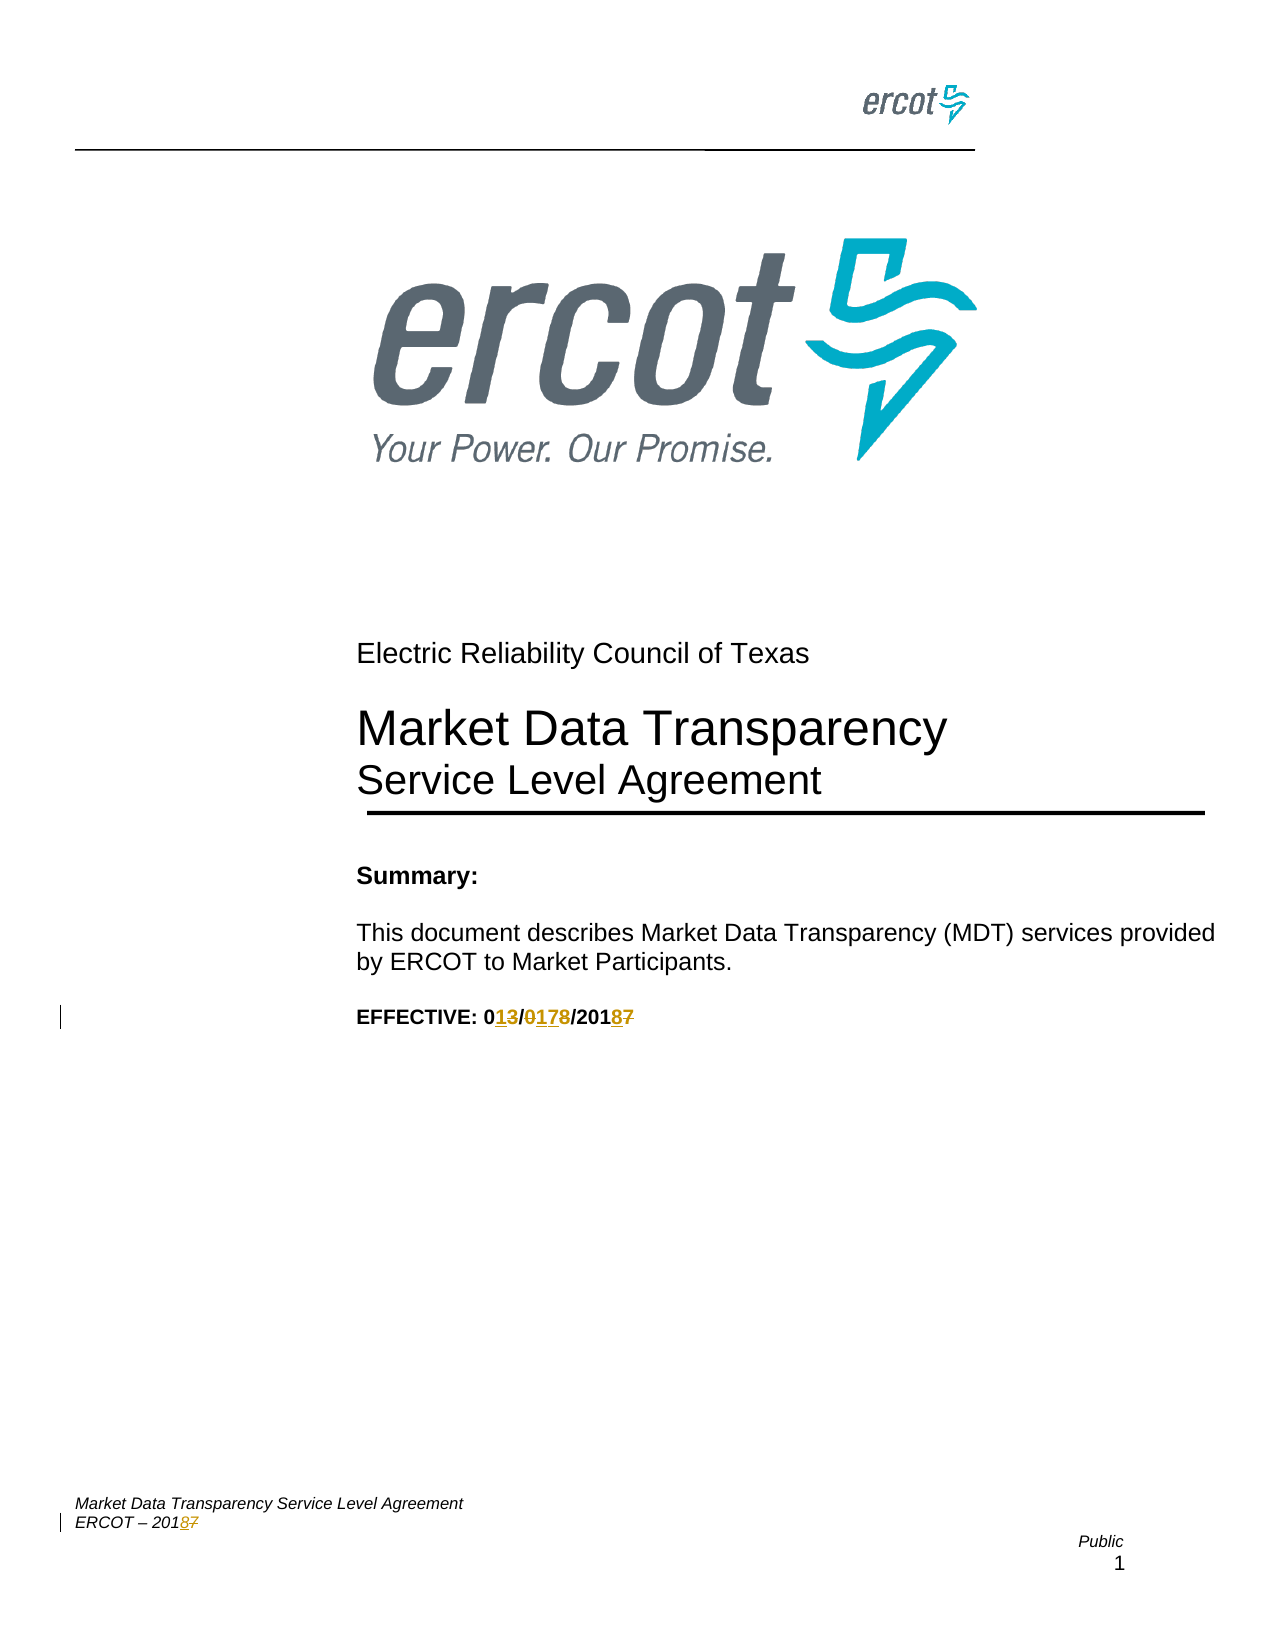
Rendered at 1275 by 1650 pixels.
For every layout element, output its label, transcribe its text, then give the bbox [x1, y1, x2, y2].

text Market Data Transparency [356, 698, 1125, 755]
text Summary: [356, 861, 1226, 889]
text Service Level Agreement [356, 755, 1125, 803]
picture [334, 180, 1016, 521]
text This document describes Market Data Transparency (MDT) services provided by ERCOT to Market Participants. [356, 918, 1226, 976]
picture [856, 75, 976, 135]
text EFFECTIVE: 0//201 [281, 1004, 1125, 1028]
text Electric Reliability Council of Texas [356, 636, 1125, 669]
